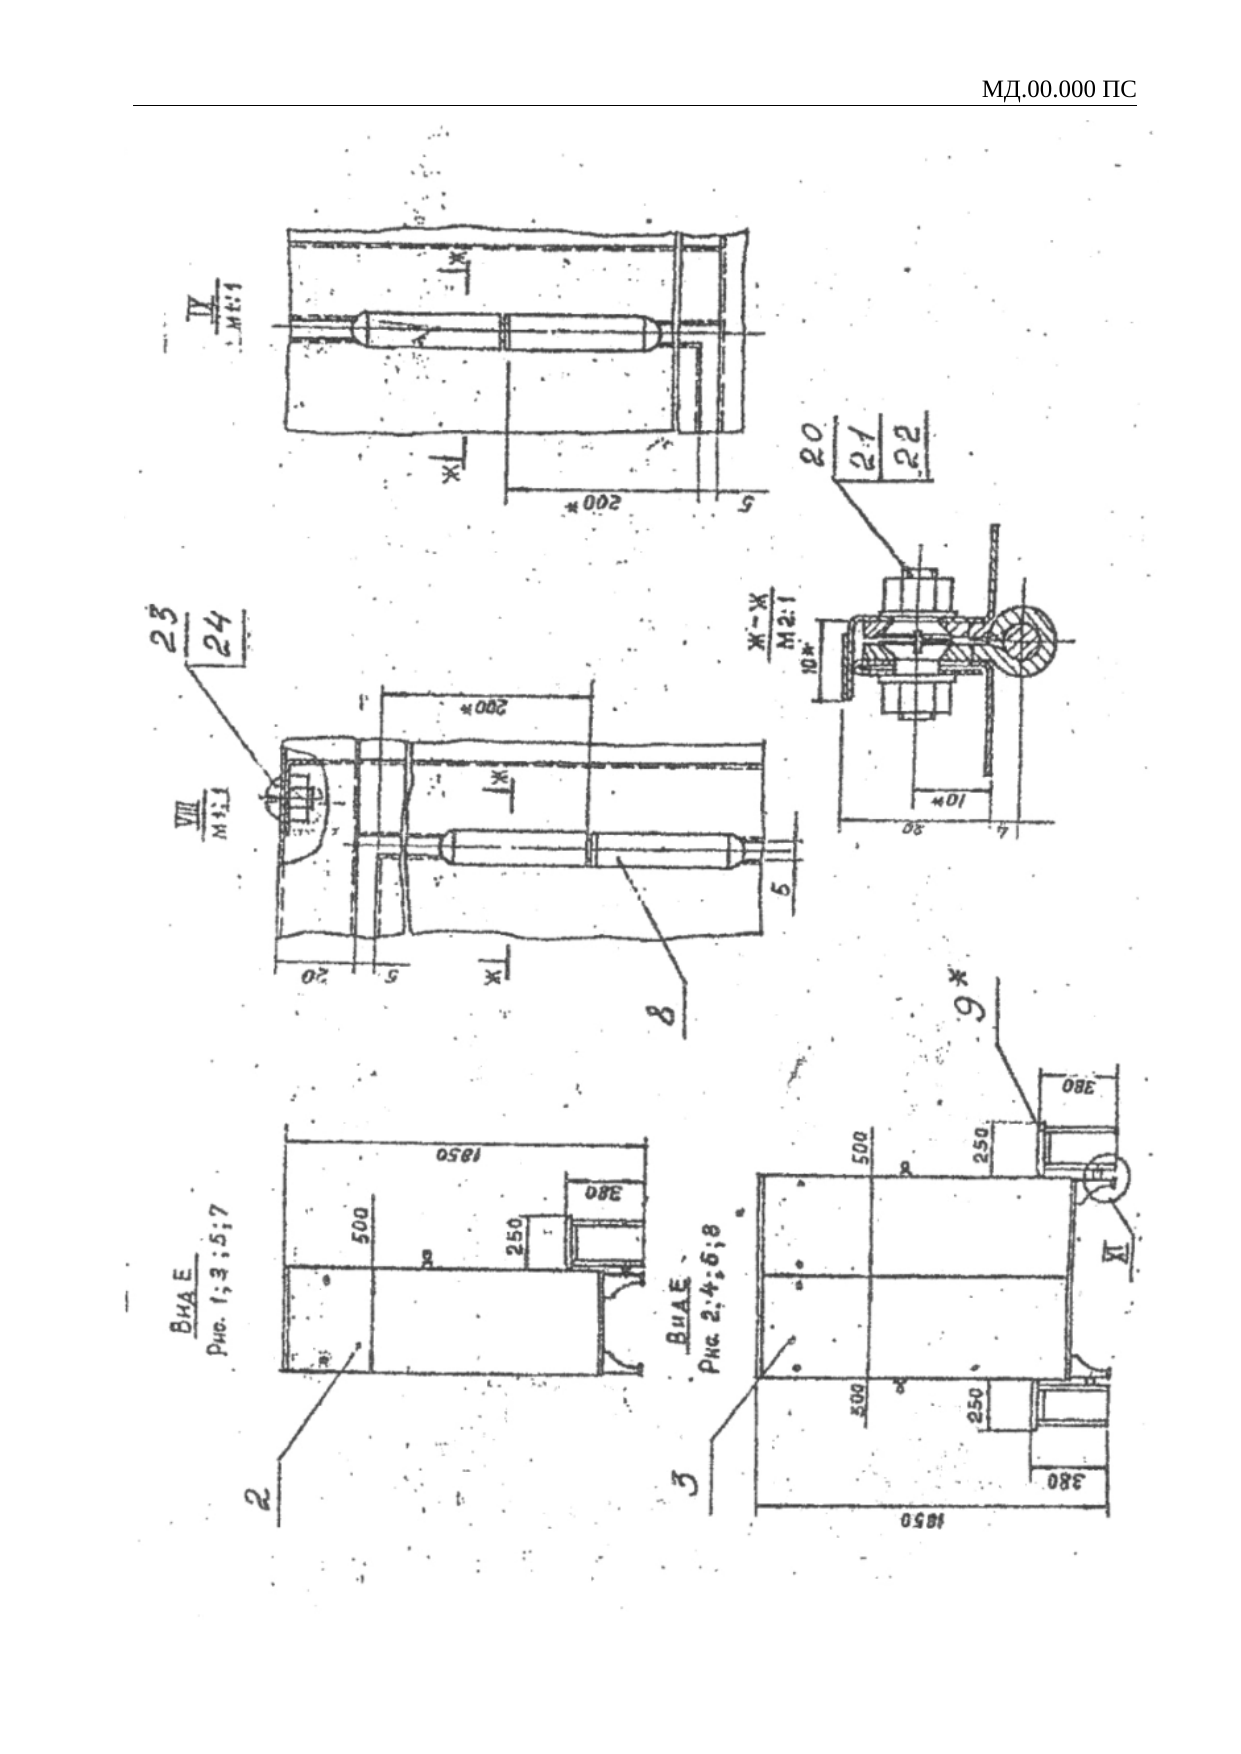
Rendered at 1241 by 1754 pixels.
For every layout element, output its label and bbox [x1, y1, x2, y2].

picture [124, 121, 1160, 1621]
